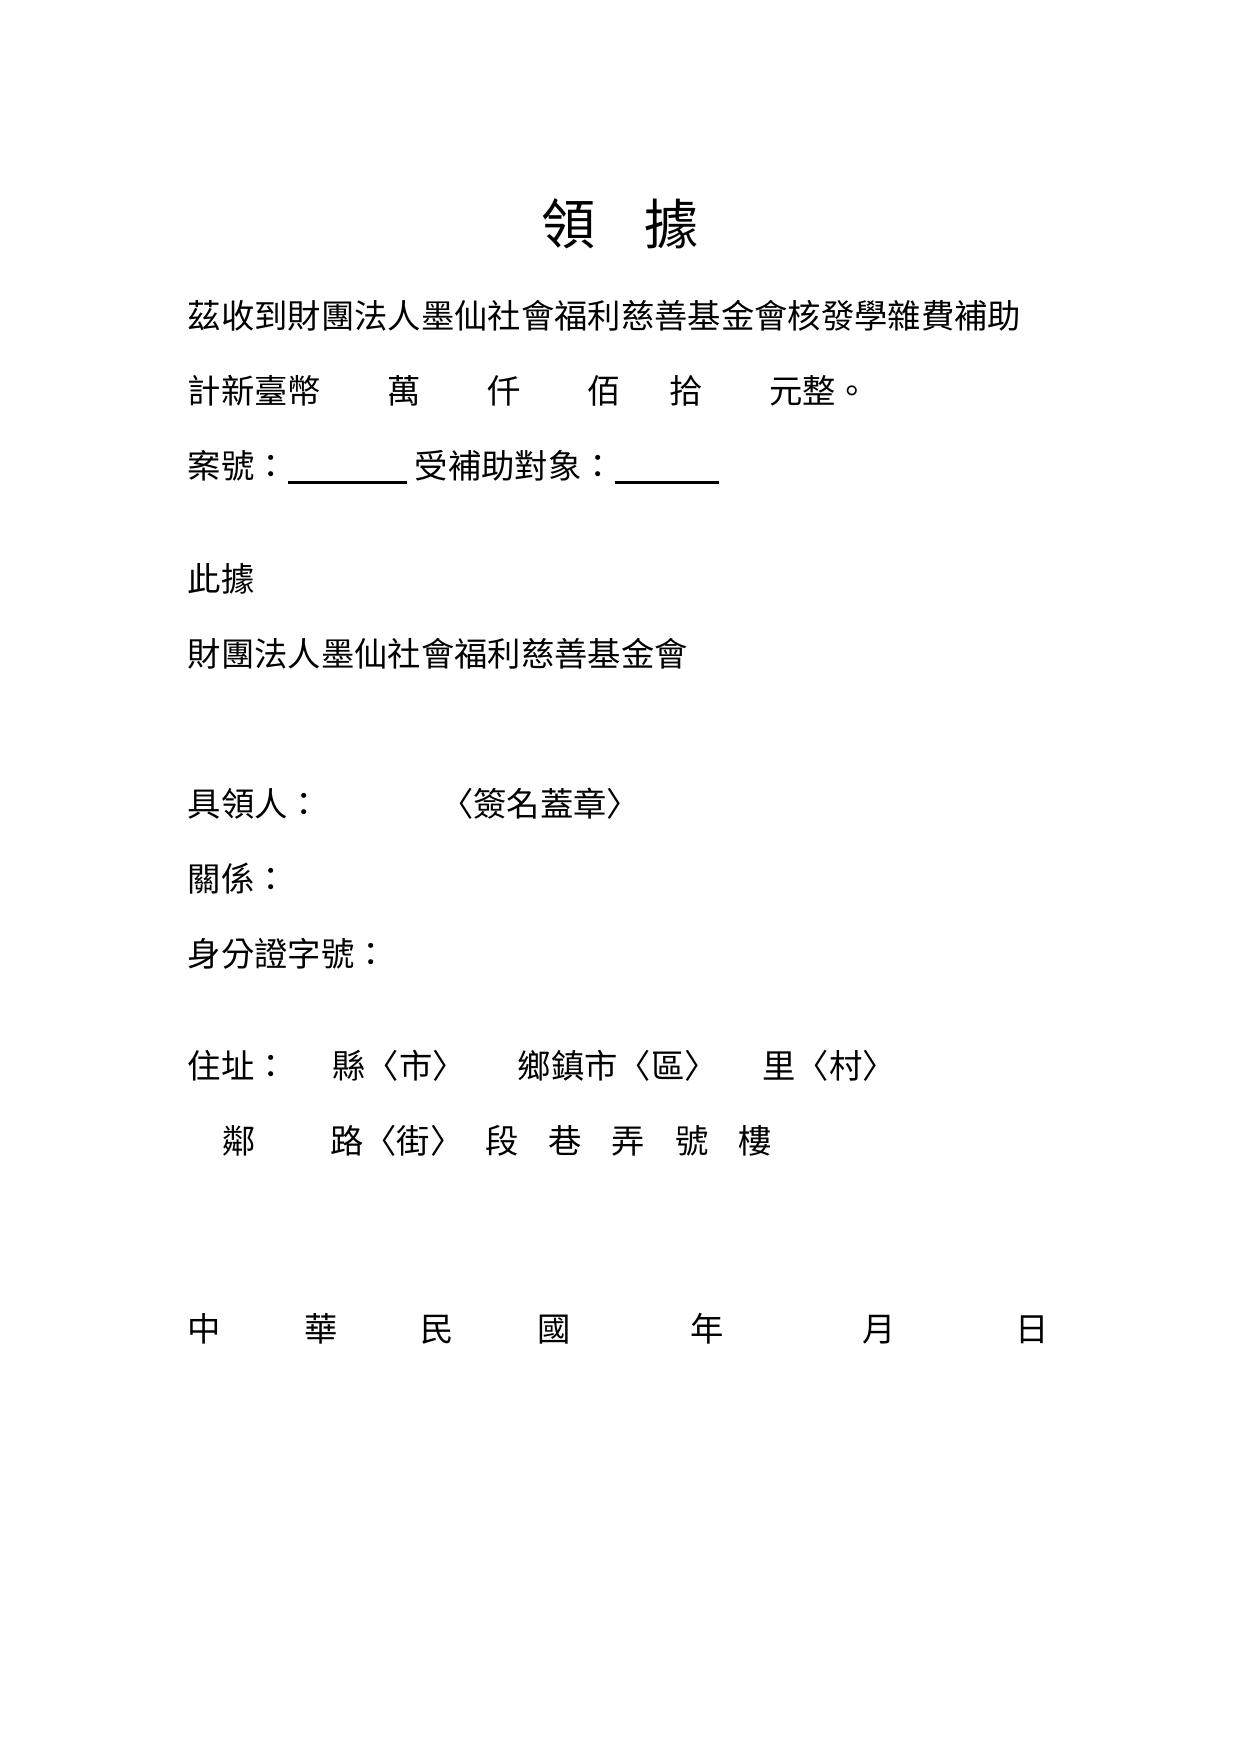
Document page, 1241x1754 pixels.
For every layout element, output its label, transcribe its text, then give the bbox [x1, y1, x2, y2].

text 鄰 路〈街〉 段 巷 弄 號 樓 [187, 1102, 1053, 1177]
text 領 據 [187, 164, 1053, 277]
text 關係： [187, 839, 1053, 914]
text 住址： 縣〈市〉 鄉鎮市〈區〉 里〈村〉 [187, 1027, 1053, 1102]
text 中 華 民 國 年 月 日 [187, 1289, 1053, 1364]
text 此據 [187, 539, 1053, 614]
text 身分證字號： [187, 914, 1053, 989]
text 財團法人墨仙社會福利慈善基金會 [187, 614, 1053, 689]
text 案號： 受補助對象： [187, 427, 1053, 502]
text 茲收到財團法人墨仙社會福利慈善基金會核發學雜費補助計新臺幣 萬 仟 佰 拾 元整。 [187, 277, 1053, 427]
text 具領人： 〈簽名蓋章〉 [187, 764, 1053, 839]
